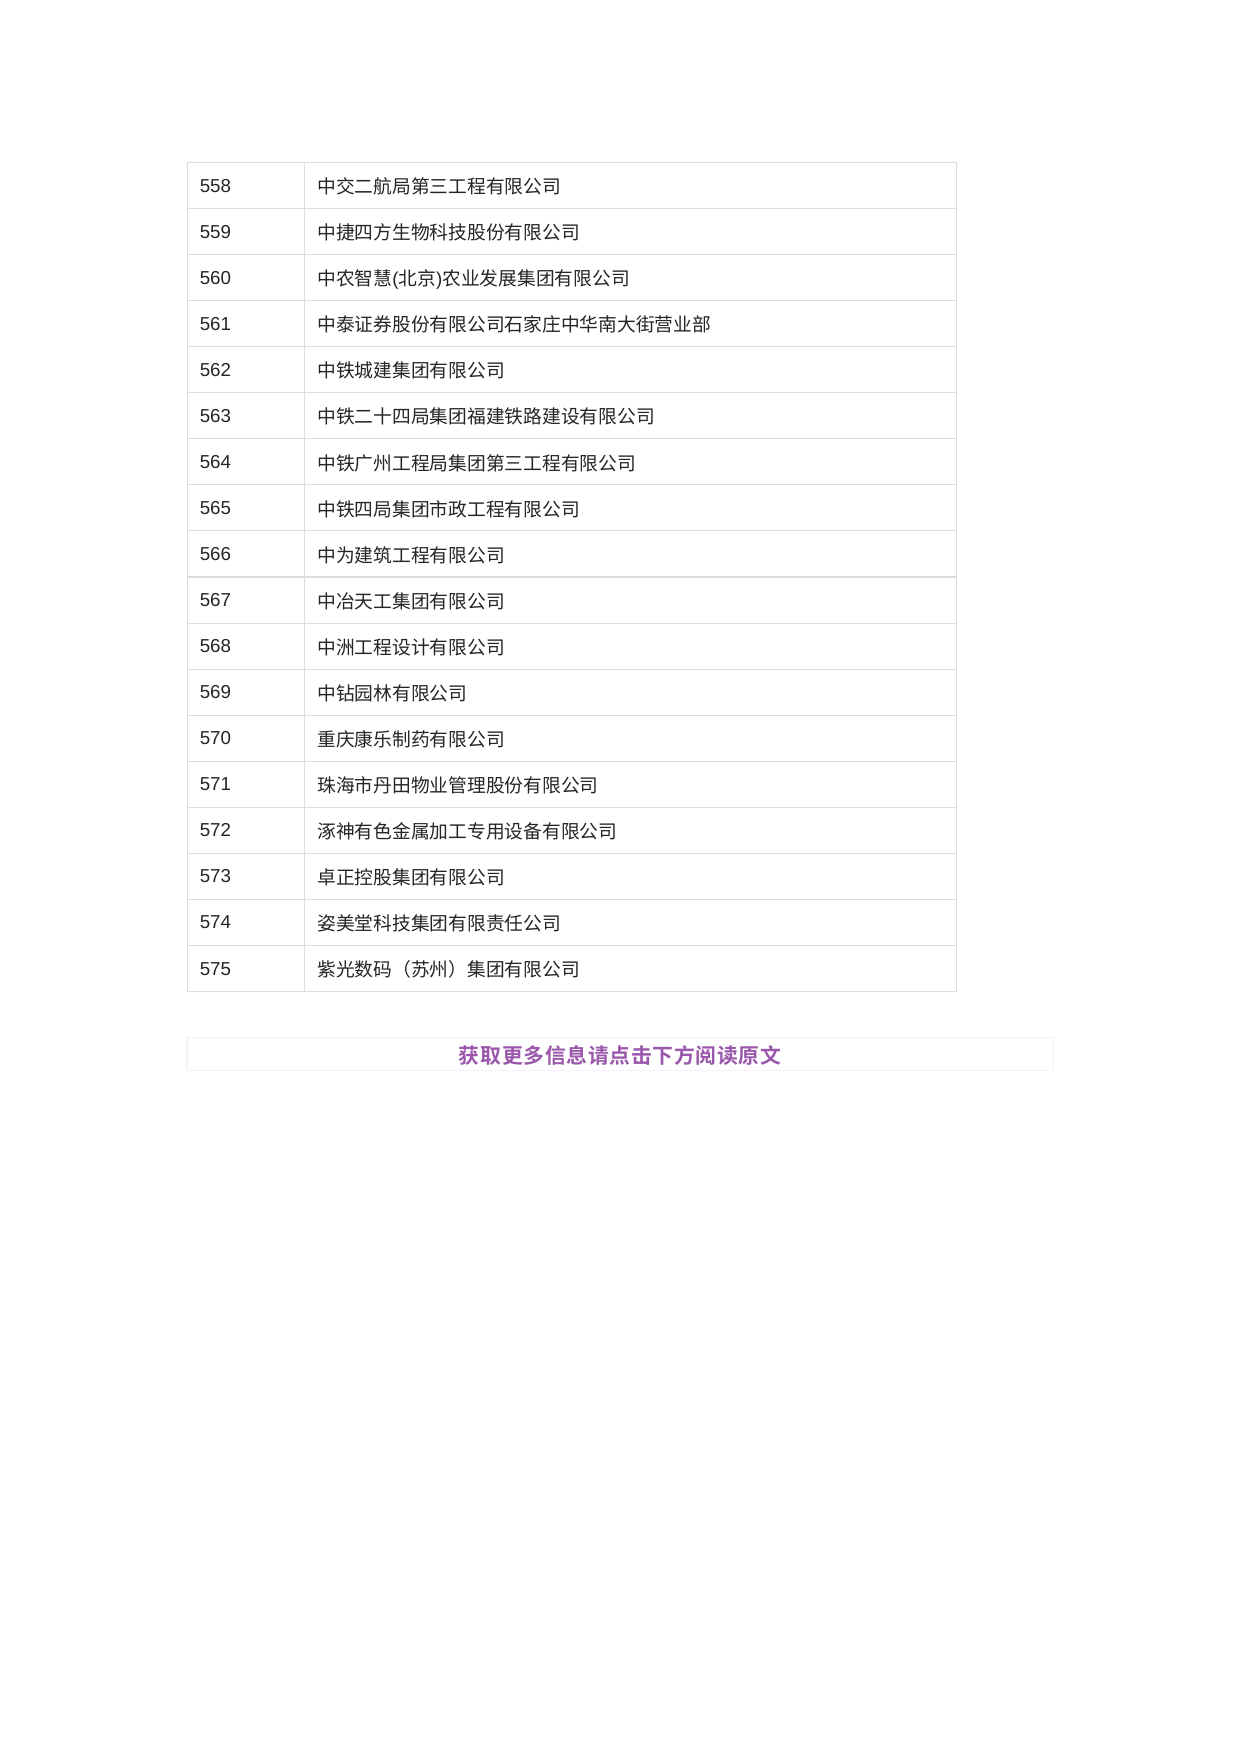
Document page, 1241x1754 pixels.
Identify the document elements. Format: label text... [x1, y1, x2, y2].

table_cell 中钻园林有限公司 [305, 670, 956, 714]
table_cell 紫光数码（苏州）集团有限公司 [305, 946, 956, 991]
table_cell 中铁四局集团市政工程有限公司 [305, 485, 956, 530]
table_cell 559 [188, 209, 304, 254]
table_cell 中洲工程设计有限公司 [305, 624, 956, 668]
table_cell 573 [188, 854, 304, 899]
table_cell 中捷四方生物科技股份有限公司 [305, 209, 956, 254]
table_cell 中交二航局第三工程有限公司 [305, 163, 956, 208]
table_cell 重庆康乐制药有限公司 [305, 716, 956, 761]
table_cell 中冶天工集团有限公司 [305, 578, 956, 622]
table_cell 575 [188, 946, 304, 991]
table_cell 姿美堂科技集团有限责任公司 [305, 900, 956, 945]
table_cell 中铁城建集团有限公司 [305, 347, 956, 392]
table_cell 珠海市丹田物业管理股份有限公司 [305, 762, 956, 807]
table_cell 中铁广州工程局集团第三工程有限公司 [305, 439, 956, 484]
table_cell 570 [188, 716, 304, 761]
table_cell 563 [188, 393, 304, 438]
table_cell 569 [188, 670, 304, 714]
table_cell 568 [188, 624, 304, 668]
table_cell 566 [188, 531, 304, 576]
table_cell 中为建筑工程有限公司 [305, 531, 956, 576]
table_cell 564 [188, 439, 304, 484]
table_cell 571 [188, 762, 304, 807]
table_cell 561 [188, 301, 304, 346]
table_cell 565 [188, 485, 304, 530]
table_cell 卓正控股集团有限公司 [305, 854, 956, 899]
table_cell 558 [188, 163, 304, 208]
table_cell 574 [188, 900, 304, 945]
table_cell 562 [188, 347, 304, 392]
text 获取更多信息请点击下方阅读原文 [188, 1038, 1053, 1070]
table_cell 中铁二十四局集团福建铁路建设有限公司 [305, 393, 956, 438]
table_cell 560 [188, 255, 304, 300]
table_cell 中泰证券股份有限公司石家庄中华南大街营业部 [305, 301, 956, 346]
table_cell 中农智慧(北京)农业发展集团有限公司 [305, 255, 956, 300]
table_cell 572 [188, 808, 304, 853]
table_cell 涿神有色金属加工专用设备有限公司 [305, 808, 956, 853]
table_cell 567 [188, 578, 304, 622]
